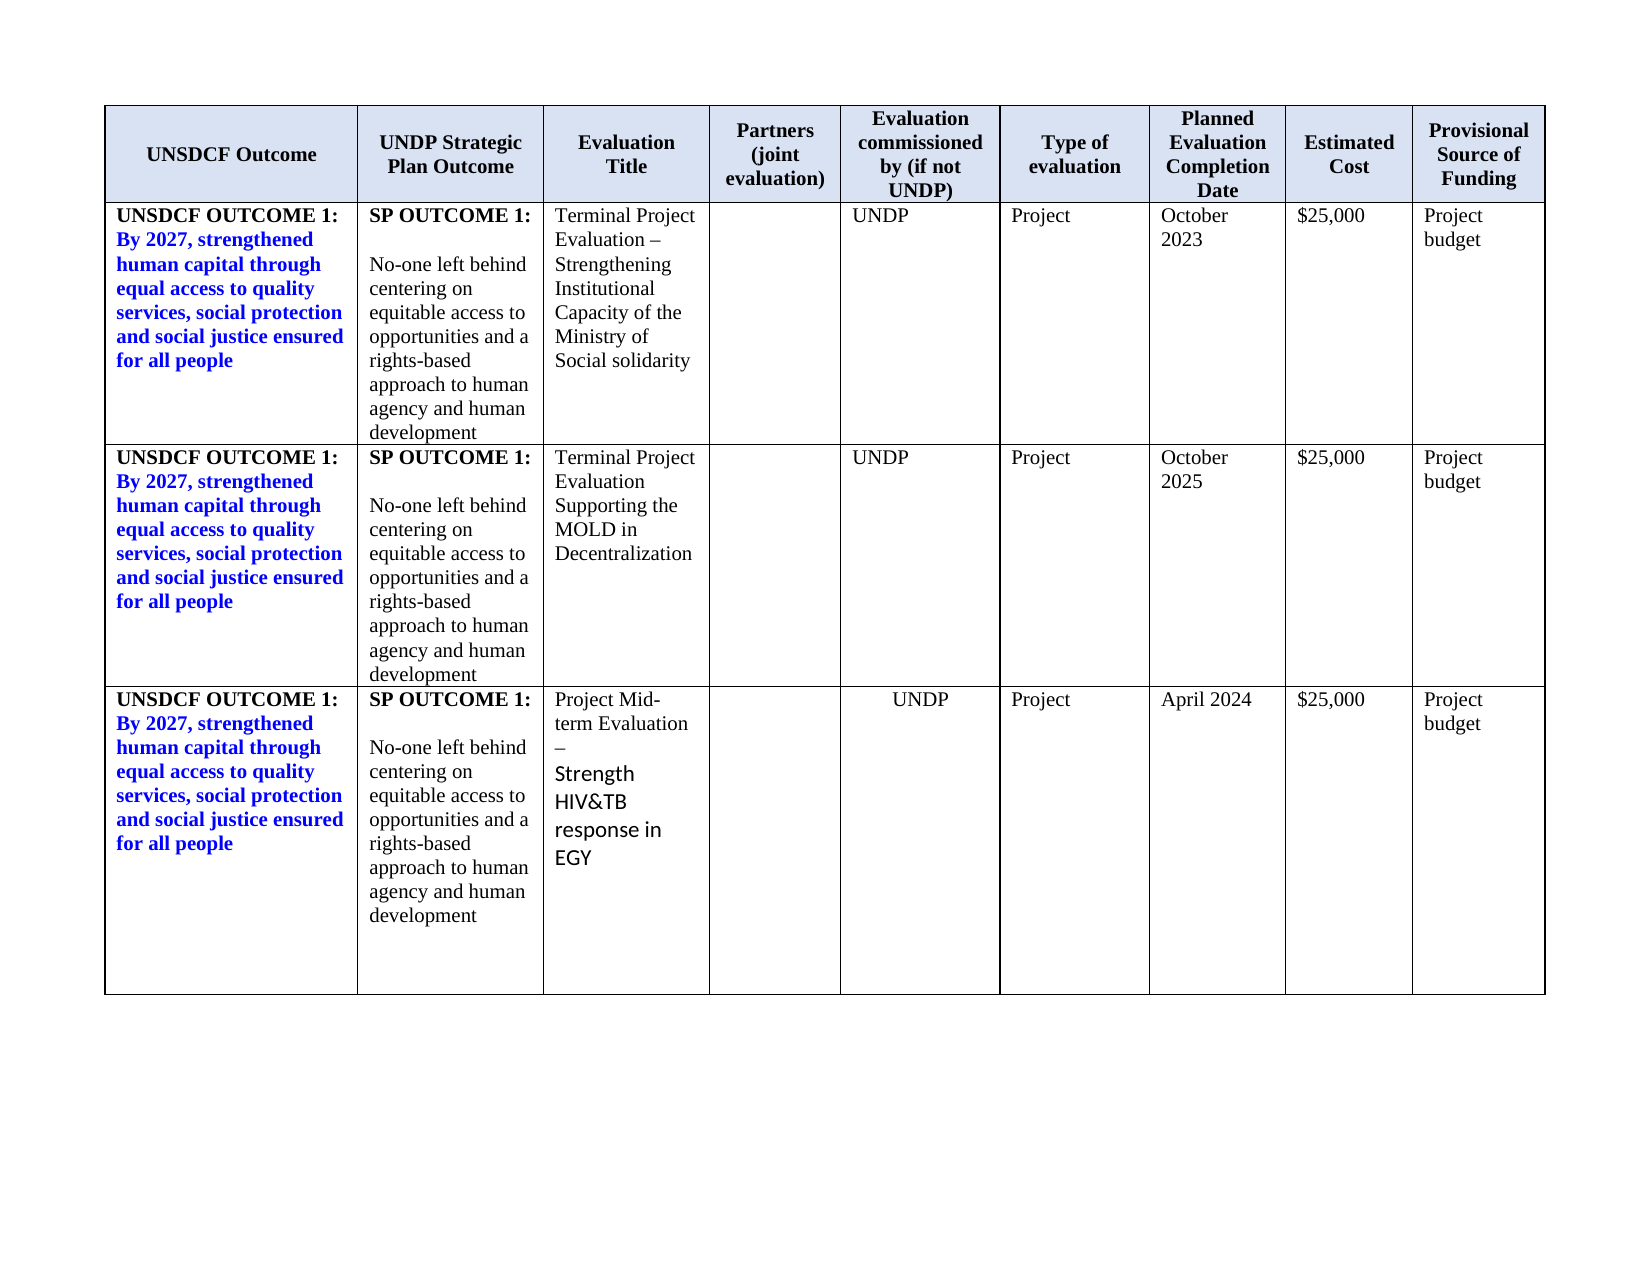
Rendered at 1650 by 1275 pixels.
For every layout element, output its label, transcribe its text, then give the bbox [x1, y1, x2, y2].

table_cell April 2024 [1150, 687, 1285, 994]
table_cell Project [1001, 687, 1149, 994]
table_cell Project budget [1413, 445, 1544, 686]
table_header Provisional Source of Funding [1413, 106, 1544, 202]
table_header Type of evaluation [1001, 106, 1149, 202]
table_cell $25,000 [1286, 203, 1412, 444]
table_header UNSDCF Outcome [106, 106, 357, 202]
table_cell $25,000 [1286, 687, 1412, 994]
table_header Planned Evaluation Completion Date [1150, 106, 1285, 202]
table_cell UNDP [841, 445, 999, 686]
table_header UNDP Strategic Plan Outcome [358, 106, 543, 202]
table_header Estimated Cost [1286, 106, 1412, 202]
table_cell October 2025 [1150, 445, 1285, 686]
table_cell Project budget [1413, 203, 1544, 444]
table_header Evaluation commissioned by (if not UNDP) [841, 106, 999, 202]
table_cell [710, 445, 840, 686]
table_cell Project [1001, 445, 1149, 686]
table_cell SP OUTCOME 1: No-one left behind centering on equitable access to opportunities and a rights-based approach to human agency and human development [358, 203, 543, 444]
table_cell [710, 687, 840, 994]
table_cell Project budget [1413, 687, 1544, 994]
table_cell Project [1001, 203, 1149, 444]
table_cell UNDP [841, 203, 999, 444]
table_header Evaluation Title [544, 106, 709, 202]
table_cell Project Mid-term Evaluation – Strength HIV&TB response in EGY [544, 687, 709, 994]
table_cell $25,000 [1286, 445, 1412, 686]
table_cell Terminal Project Evaluation – Strengthening Institutional Capacity of the Ministry of Social solidarity [544, 203, 709, 444]
table_cell SP OUTCOME 1: No-one left behind centering on equitable access to opportunities and a rights-based approach to human agency and human development [358, 445, 543, 686]
table_cell SP OUTCOME 1: No-one left behind centering on equitable access to opportunities and a rights-based approach to human agency and human development [358, 687, 543, 994]
table_cell UNDP [841, 687, 999, 994]
table_cell [710, 203, 840, 444]
table_cell Terminal Project Evaluation Supporting the MOLD in Decentralization [544, 445, 709, 686]
table_header Partners (joint evaluation) [710, 106, 840, 202]
table_cell October 2023 [1150, 203, 1285, 444]
